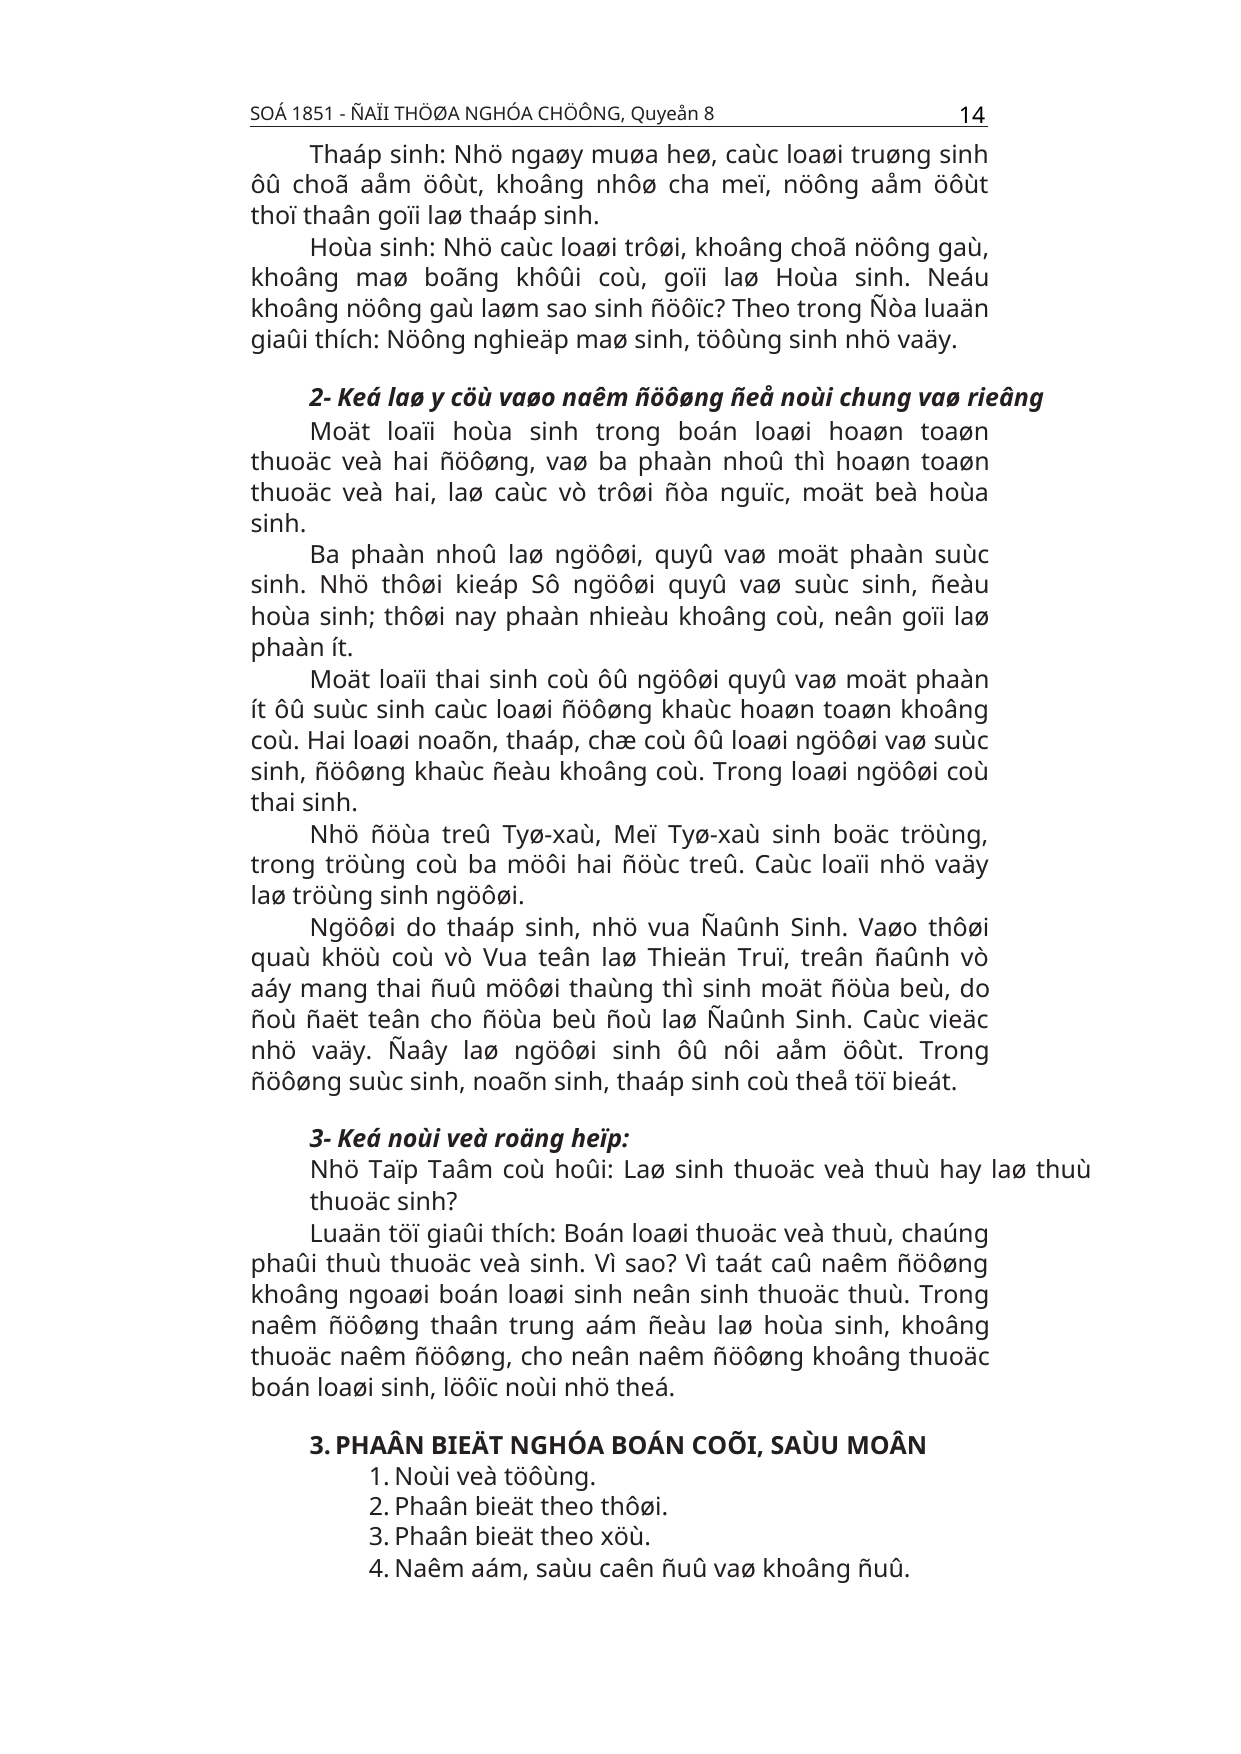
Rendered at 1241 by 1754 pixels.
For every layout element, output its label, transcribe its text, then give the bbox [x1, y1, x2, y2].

text Nhö ñöùa treû Tyø-xaù, Meï Tyø-xaù sinh boäc tröùng, trong tröùng coù ba möôi hai ñöùc treû. Caùc loaïi nhö vaäy laø tröùng sinh ngöôøi. [250, 818, 989, 911]
list Phaân bieät theo thôøi. [369, 1491, 1092, 1521]
text Moät loaïi hoùa sinh trong boán loaøi hoaøn toaøn thuoäc veà hai ñöôøng, vaø ba phaàn nhoû thì hoaøn toaøn thuoäc veà hai, laø caùc vò trôøi ñòa nguïc, moät beà hoùa sinh. [250, 415, 990, 539]
list Naêm aám, saùu caên ñuû vaø khoâng ñuû. [369, 1552, 1092, 1584]
subtitle Keá laø y cöù vaøo naêm ñöôøng ñeå noùi chung vaø rieâng [309, 381, 1092, 413]
text Moät loaïi thai sinh coù ôû ngöôøi quyû vaø moät phaàn ít ôû suùc sinh caùc loaøi ñöôøng khaùc hoaøn toaøn khoâng coù. Hai loaøi noaõn, thaáp, chæ coù ôû loaøi ngöôøi vaø suùc sinh, ñöôøng khaùc ñeàu khoâng coù. Trong loaøi ngöôøi coù thai sinh. [250, 663, 990, 818]
text Thaáp sinh: Nhö ngaøy muøa heø, caùc loaøi truøng sinh ôû choã aåm öôùt, khoâng nhôø cha meï, nöông aåm öôùt thoï thaân goïi laø thaáp sinh. [250, 138, 989, 231]
text Ngöôøi do thaáp sinh, nhö vua Ñaûnh Sinh. Vaøo thôøi quaù khöù coù vò Vua teân laø Thieän Truï, treân ñaûnh vò aáy mang thai ñuû möôøi thaùng thì sinh moät ñöùa beù, do ñoù ñaët teân cho ñöùa beù ñoù laø Ñaûnh Sinh. Caùc vieäc nhö vaäy. Ñaây laø ngöôøi sinh ôû nôi aåm öôùt. Trong ñöôøng suùc sinh, noaõn sinh, thaáp sinh coù theå töï bieát. [250, 911, 990, 1098]
subtitle PHAÂN BIEÄT NGHÓA BOÁN COÕI, SAÙU MOÂN [309, 1429, 1092, 1461]
subtitle Keá noùi veà roäng heïp: [309, 1122, 1092, 1154]
text Nhö Taïp Taâm coù hoûi: Laø sinh thuoäc veà thuù hay laø thuù thuoäc sinh? [309, 1154, 1092, 1216]
list Noùi veà töôùng. [369, 1461, 1092, 1491]
text Luaän töï giaûi thích: Boán loaøi thuoäc veà thuù, chaúng phaûi thuù thuoäc veà sinh. Vì sao? Vì taát caû naêm ñöôøng khoâng ngoaøi boán loaøi sinh neân sinh thuoäc thuù. Trong naêm ñöôøng thaân trung aám ñeàu laø hoùa sinh, khoâng thuoäc naêm ñöôøng, cho neân naêm ñöôøng khoâng thuoäc boán loaøi sinh, löôïc noùi nhö theá. [250, 1218, 990, 1404]
text Ba phaàn nhoû laø ngöôøi, quyû vaø moät phaàn suùc sinh. Nhö thôøi kieáp Sô ngöôøi quyû vaø suùc sinh, ñeàu hoùa sinh; thôøi nay phaàn nhieàu khoâng coù, neân goïi laø phaàn ít. [250, 539, 990, 663]
list Phaân bieät theo xöù. [369, 1521, 1092, 1552]
text Hoùa sinh: Nhö caùc loaøi trôøi, khoâng choã nöông gaù, khoâng maø boãng khôûi coù, goïi laø Hoùa sinh. Neáu khoâng nöông gaù laøm sao sinh ñöôïc? Theo trong Ñòa luaän giaûi thích: Nöông nghieäp maø sinh, töôùng sinh nhö vaäy. [250, 231, 990, 356]
